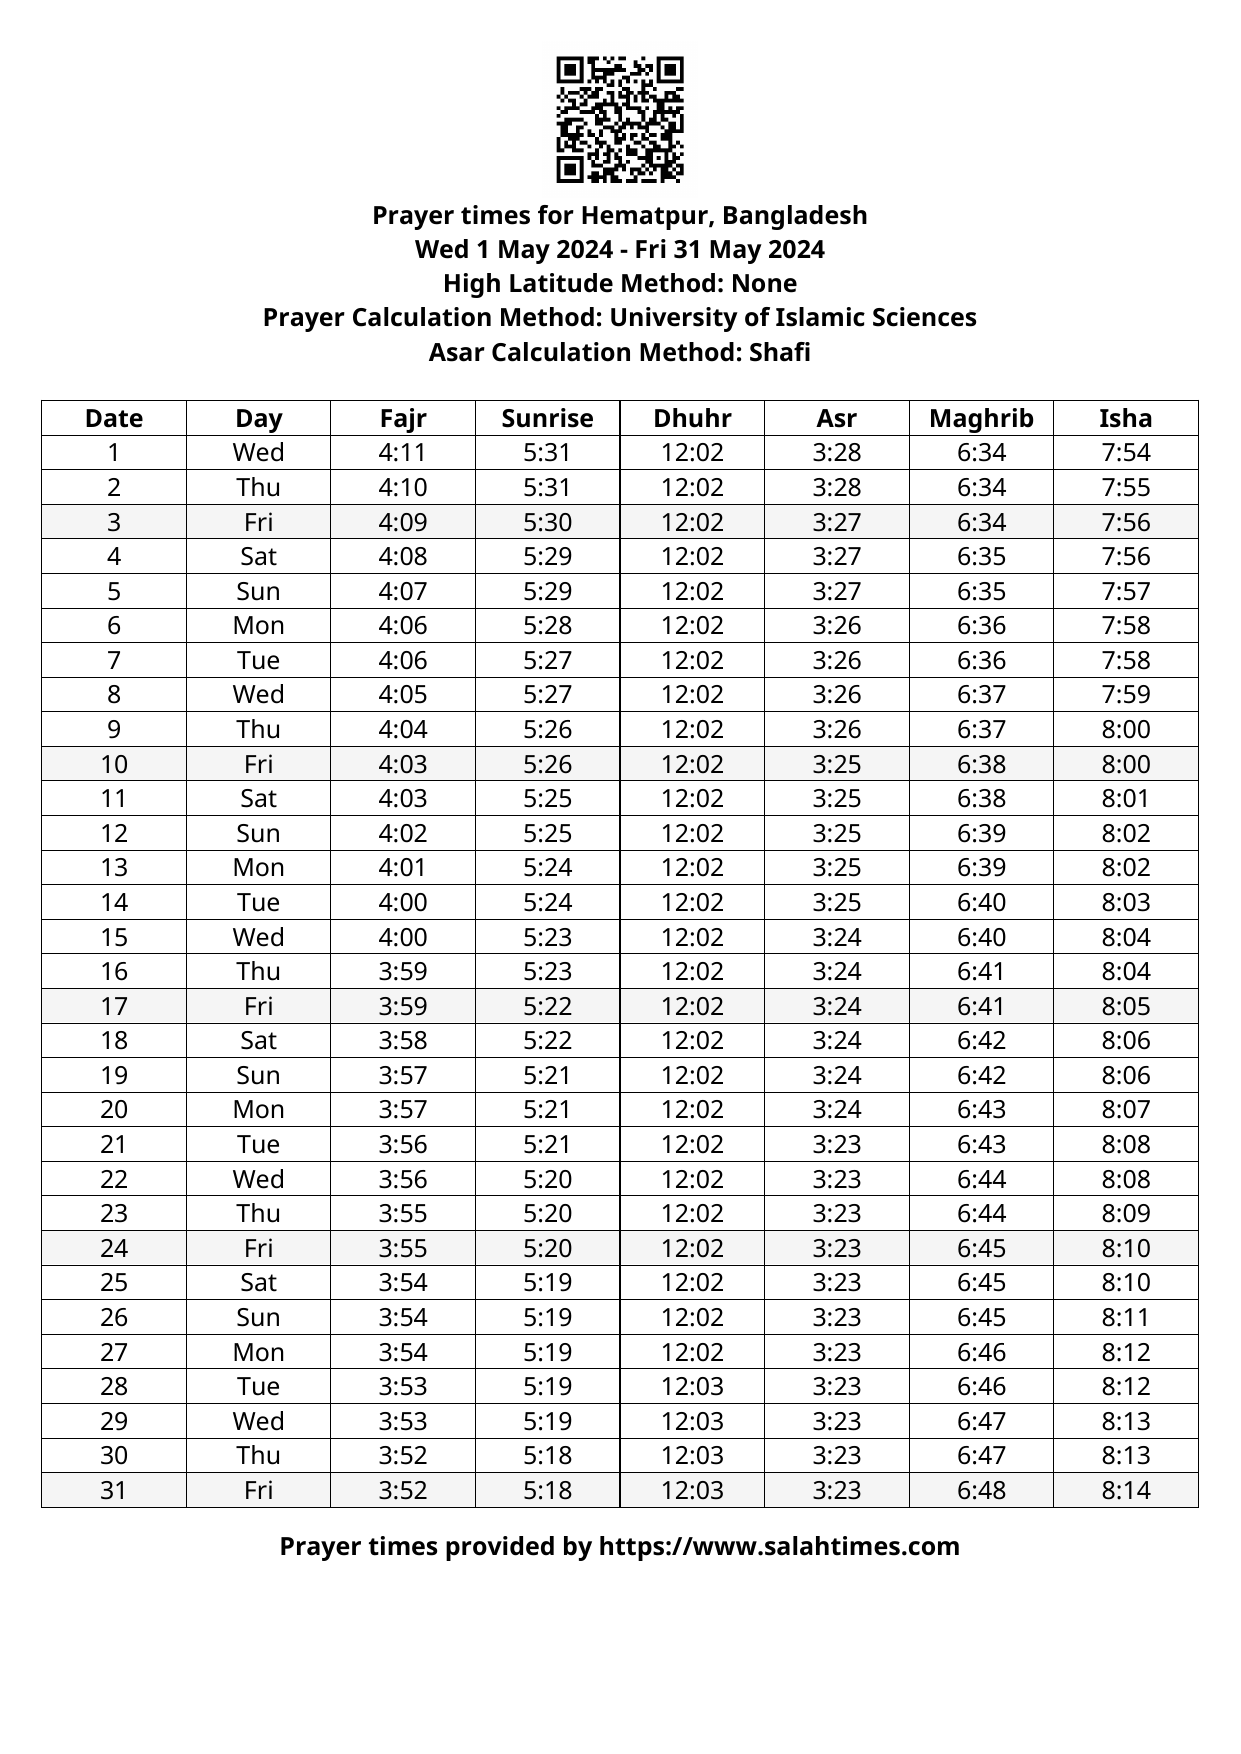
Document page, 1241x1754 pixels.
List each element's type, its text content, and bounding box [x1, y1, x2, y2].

table_cell Mon [187, 609, 330, 642]
table_header Day [187, 401, 330, 434]
table_cell 6:45 [910, 1231, 1053, 1264]
table_cell Sat [187, 1266, 330, 1299]
table_cell 2 [42, 470, 186, 504]
table_cell 3:55 [331, 1196, 475, 1230]
table_cell 3:52 [331, 1439, 475, 1472]
table_cell 4:03 [331, 747, 475, 780]
table_cell 8:02 [1054, 851, 1198, 884]
table_cell 12:02 [621, 1266, 764, 1299]
table_cell 8:12 [1054, 1369, 1198, 1403]
table_cell 5:20 [476, 1231, 619, 1264]
table_cell 12:02 [621, 1162, 764, 1195]
table_cell 16 [42, 954, 186, 988]
table_cell 5:19 [476, 1335, 619, 1368]
table_cell 8:06 [1054, 1058, 1198, 1092]
table_cell Sat [187, 781, 330, 815]
table_cell 8:03 [1054, 885, 1198, 919]
table_cell 28 [42, 1369, 186, 1403]
table_cell 4:02 [331, 816, 475, 849]
table_cell Tue [187, 1369, 330, 1403]
table_cell 5:24 [476, 885, 619, 919]
table_cell 3:25 [765, 747, 909, 780]
table_cell 12:02 [621, 1058, 764, 1092]
table_header Isha [1054, 401, 1198, 434]
table_cell 19 [42, 1058, 186, 1092]
table_header Fajr [331, 401, 475, 434]
table_cell 5:20 [476, 1196, 619, 1230]
table_cell 5:18 [476, 1439, 619, 1472]
table_cell 5:23 [476, 920, 619, 953]
table_cell Fri [187, 1231, 330, 1264]
table_header Date [42, 401, 186, 434]
table_header Dhuhr [621, 401, 764, 434]
table_cell 3:57 [331, 1058, 475, 1092]
table_cell Tue [187, 643, 330, 677]
table_cell 3:25 [765, 851, 909, 884]
table_cell Thu [187, 954, 330, 988]
table_cell 6:38 [910, 781, 1053, 815]
table_cell 6:46 [910, 1335, 1053, 1368]
table_cell 6:48 [910, 1473, 1053, 1507]
table_cell 12:03 [621, 1404, 764, 1437]
table_cell 5:21 [476, 1127, 619, 1161]
table_cell 3:25 [765, 816, 909, 849]
table_cell 3:23 [765, 1473, 909, 1507]
table_cell Wed [187, 678, 330, 711]
text Asar Calculation Method: Shafi [42, 334, 1198, 368]
table_cell 3:24 [765, 954, 909, 988]
table_cell 6:41 [910, 989, 1053, 1022]
table_header Sunrise [476, 401, 619, 434]
table_cell 3:24 [765, 989, 909, 1022]
table_cell 5:28 [476, 609, 619, 642]
table_cell 7:58 [1054, 643, 1198, 677]
table_cell 12:03 [621, 1473, 764, 1507]
table_cell 5:22 [476, 989, 619, 1022]
table_cell 8:12 [1054, 1335, 1198, 1368]
table_cell Fri [187, 989, 330, 1022]
table_cell 3:59 [331, 989, 475, 1022]
table_cell 5:29 [476, 574, 619, 607]
table_cell 3:23 [765, 1404, 909, 1437]
table_cell 12:02 [621, 436, 764, 469]
table_cell 7 [42, 643, 186, 677]
table_cell 4:10 [331, 470, 475, 504]
table_cell 5:31 [476, 470, 619, 504]
table_cell 12 [42, 816, 186, 849]
table_cell 4:05 [331, 678, 475, 711]
table_cell 5:21 [476, 1058, 619, 1092]
table_cell 12:02 [621, 1127, 764, 1161]
table_cell 7:57 [1054, 574, 1198, 607]
table_cell 17 [42, 989, 186, 1022]
table_cell 6:35 [910, 539, 1053, 573]
text Prayer times for Hematpur, Bangladesh [42, 198, 1198, 232]
table_cell 3:28 [765, 470, 909, 504]
table_cell Fri [187, 505, 330, 538]
table_cell 12:02 [621, 678, 764, 711]
table_cell 7:54 [1054, 436, 1198, 469]
table_cell Sun [187, 574, 330, 607]
table_cell 3:26 [765, 643, 909, 677]
table_cell 7:56 [1054, 505, 1198, 538]
table_cell 3:56 [331, 1162, 475, 1195]
table_cell 6:42 [910, 1024, 1053, 1057]
table_cell 5:26 [476, 712, 619, 746]
table_cell 3:23 [765, 1300, 909, 1334]
table_cell 6:34 [910, 436, 1053, 469]
table_cell 15 [42, 920, 186, 953]
table_cell Sun [187, 816, 330, 849]
table_cell Fri [187, 747, 330, 780]
table_cell 3:26 [765, 678, 909, 711]
table_cell 3:24 [765, 1024, 909, 1057]
table_cell 6:39 [910, 851, 1053, 884]
table_cell 8:00 [1054, 712, 1198, 746]
table_cell 8:06 [1054, 1024, 1198, 1057]
table_cell 5:30 [476, 505, 619, 538]
table_cell 8:02 [1054, 816, 1198, 849]
table_cell Sun [187, 1058, 330, 1092]
table_cell 12:02 [621, 816, 764, 849]
table_cell 3:23 [765, 1162, 909, 1195]
table_cell 3:54 [331, 1335, 475, 1368]
table_cell 12:03 [621, 1369, 764, 1403]
table_cell 3:24 [765, 1058, 909, 1092]
table_cell 8:14 [1054, 1473, 1198, 1507]
table_cell 3:57 [331, 1093, 475, 1126]
table_cell 10 [42, 747, 186, 780]
table_cell 12:02 [621, 989, 764, 1022]
table_cell 3:23 [765, 1266, 909, 1299]
table_cell 3:53 [331, 1404, 475, 1437]
table_cell 6:39 [910, 816, 1053, 849]
table_cell 26 [42, 1300, 186, 1334]
table_cell 5:31 [476, 436, 619, 469]
table_cell 7:55 [1054, 470, 1198, 504]
table_cell 27 [42, 1335, 186, 1368]
table_cell 12:02 [621, 1196, 764, 1230]
table_cell 5:19 [476, 1300, 619, 1334]
table_header Asr [765, 401, 909, 434]
table_cell 12:02 [621, 1231, 764, 1264]
table_cell 3:23 [765, 1439, 909, 1472]
table_cell 3:23 [765, 1127, 909, 1161]
table_cell 3:26 [765, 712, 909, 746]
table_cell 30 [42, 1439, 186, 1472]
table_cell 11 [42, 781, 186, 815]
table_cell 3 [42, 505, 186, 538]
table_cell 12:02 [621, 574, 764, 607]
table_cell 6:46 [910, 1369, 1053, 1403]
table_cell 3:24 [765, 920, 909, 953]
text Prayer times provided by https://www.salahtimes.com [42, 1528, 1198, 1563]
table_cell 6 [42, 609, 186, 642]
table_cell 12:02 [621, 851, 764, 884]
table_cell 3:54 [331, 1266, 475, 1299]
table_cell 8:04 [1054, 920, 1198, 953]
table_cell 8:00 [1054, 747, 1198, 780]
table_cell 5:25 [476, 781, 619, 815]
table_cell 13 [42, 851, 186, 884]
table_cell 5:19 [476, 1266, 619, 1299]
table_cell 12:02 [621, 1300, 764, 1334]
table_cell 4 [42, 539, 186, 573]
table_cell 12:02 [621, 505, 764, 538]
table_cell 6:44 [910, 1162, 1053, 1195]
table_cell 6:43 [910, 1127, 1053, 1161]
table_cell 8:10 [1054, 1266, 1198, 1299]
table_cell 4:09 [331, 505, 475, 538]
table_cell 22 [42, 1162, 186, 1195]
table_cell 3:23 [765, 1335, 909, 1368]
table_cell Wed [187, 436, 330, 469]
table_cell 6:36 [910, 643, 1053, 677]
table_cell 6:45 [910, 1266, 1053, 1299]
table_cell 12:02 [621, 1024, 764, 1057]
table_cell 7:58 [1054, 609, 1198, 642]
table_cell 5:27 [476, 643, 619, 677]
table_cell Tue [187, 1127, 330, 1161]
table_cell Thu [187, 712, 330, 746]
table_cell 3:27 [765, 574, 909, 607]
table_cell 6:43 [910, 1093, 1053, 1126]
table_cell 20 [42, 1093, 186, 1126]
table_cell 8:13 [1054, 1404, 1198, 1437]
table_cell 8:04 [1054, 954, 1198, 988]
table_cell 6:41 [910, 954, 1053, 988]
table_cell 4:01 [331, 851, 475, 884]
table_cell 3:28 [765, 436, 909, 469]
table_cell 4:08 [331, 539, 475, 573]
table_cell 6:42 [910, 1058, 1053, 1092]
table_cell Tue [187, 885, 330, 919]
table_cell 8:11 [1054, 1300, 1198, 1334]
table_cell Mon [187, 1335, 330, 1368]
table_cell 12:02 [621, 470, 764, 504]
table_cell 5:27 [476, 678, 619, 711]
table_cell 3:24 [765, 1093, 909, 1126]
table_cell 4:07 [331, 574, 475, 607]
table_cell 3:59 [331, 954, 475, 988]
table_cell 12:02 [621, 1093, 764, 1126]
table_cell 12:02 [621, 747, 764, 780]
table_cell 5:18 [476, 1473, 619, 1507]
table_cell 4:00 [331, 885, 475, 919]
table_cell 1 [42, 436, 186, 469]
table_cell 3:26 [765, 609, 909, 642]
table_cell 5:19 [476, 1369, 619, 1403]
table_cell 6:35 [910, 574, 1053, 607]
table_cell 12:02 [621, 781, 764, 815]
table_cell Fri [187, 1473, 330, 1507]
table_cell 3:56 [331, 1127, 475, 1161]
table_cell 6:37 [910, 712, 1053, 746]
table_cell Mon [187, 851, 330, 884]
table_cell Sat [187, 1024, 330, 1057]
table_cell 4:11 [331, 436, 475, 469]
table_cell 8 [42, 678, 186, 711]
text High Latitude Method: None [42, 266, 1198, 300]
table_cell 12:02 [621, 539, 764, 573]
table_cell 3:55 [331, 1231, 475, 1264]
table_cell 8:08 [1054, 1127, 1198, 1161]
table_cell 5:22 [476, 1024, 619, 1057]
table_cell 8:08 [1054, 1162, 1198, 1195]
table_cell 3:23 [765, 1196, 909, 1230]
table_cell 5:29 [476, 539, 619, 573]
table_cell 6:40 [910, 920, 1053, 953]
table_cell 9 [42, 712, 186, 746]
table_cell 5:23 [476, 954, 619, 988]
table_cell 7:59 [1054, 678, 1198, 711]
table_cell Sun [187, 1300, 330, 1334]
table_cell 23 [42, 1196, 186, 1230]
table_cell 6:37 [910, 678, 1053, 711]
table_cell 7:56 [1054, 539, 1198, 573]
table_cell Mon [187, 1093, 330, 1126]
table_cell 24 [42, 1231, 186, 1264]
table_cell 3:58 [331, 1024, 475, 1057]
table_cell 3:25 [765, 885, 909, 919]
table_cell 5:26 [476, 747, 619, 780]
table_header Maghrib [910, 401, 1053, 434]
table_cell 5 [42, 574, 186, 607]
table_cell 12:02 [621, 609, 764, 642]
table_cell 18 [42, 1024, 186, 1057]
table_cell 8:13 [1054, 1439, 1198, 1472]
table_cell Wed [187, 920, 330, 953]
table_cell 29 [42, 1404, 186, 1437]
table_cell 8:09 [1054, 1196, 1198, 1230]
table_cell 6:38 [910, 747, 1053, 780]
table_cell Thu [187, 1439, 330, 1472]
table_cell 4:06 [331, 643, 475, 677]
table_cell 14 [42, 885, 186, 919]
table_cell 6:34 [910, 470, 1053, 504]
table_cell 8:07 [1054, 1093, 1198, 1126]
table_cell 21 [42, 1127, 186, 1161]
table_cell 25 [42, 1266, 186, 1299]
table_cell 31 [42, 1473, 186, 1507]
table_cell 5:19 [476, 1404, 619, 1437]
table_cell 12:03 [621, 1439, 764, 1472]
table_cell Thu [187, 1196, 330, 1230]
table_cell 6:36 [910, 609, 1053, 642]
text Prayer Calculation Method: University of Islamic Sciences [42, 300, 1198, 334]
table_cell 6:47 [910, 1439, 1053, 1472]
table_cell 3:25 [765, 781, 909, 815]
table_cell 4:06 [331, 609, 475, 642]
table_cell 5:25 [476, 816, 619, 849]
table_cell 8:10 [1054, 1231, 1198, 1264]
table_cell 6:47 [910, 1404, 1053, 1437]
table_cell 12:02 [621, 712, 764, 746]
table_cell 12:02 [621, 643, 764, 677]
table_cell 3:53 [331, 1369, 475, 1403]
table_cell 12:02 [621, 1335, 764, 1368]
table_cell 12:02 [621, 920, 764, 953]
picture [542, 41, 699, 198]
table_cell 5:21 [476, 1093, 619, 1126]
table_cell 6:44 [910, 1196, 1053, 1230]
table_cell 8:01 [1054, 781, 1198, 815]
table_cell 8:05 [1054, 989, 1198, 1022]
table_cell 3:23 [765, 1231, 909, 1264]
table_cell 3:52 [331, 1473, 475, 1507]
table_cell 3:27 [765, 505, 909, 538]
table_cell 12:02 [621, 954, 764, 988]
table_cell 3:23 [765, 1369, 909, 1403]
table_cell Wed [187, 1404, 330, 1437]
table_cell 6:40 [910, 885, 1053, 919]
table_cell 5:20 [476, 1162, 619, 1195]
table_cell 6:34 [910, 505, 1053, 538]
table_cell 6:45 [910, 1300, 1053, 1334]
table_cell 3:27 [765, 539, 909, 573]
table_cell 5:24 [476, 851, 619, 884]
table_cell Sat [187, 539, 330, 573]
text Wed 1 May 2024 - Fri 31 May 2024 [42, 232, 1198, 266]
table_cell 4:03 [331, 781, 475, 815]
table_cell Wed [187, 1162, 330, 1195]
table_cell 4:00 [331, 920, 475, 953]
table_cell 12:02 [621, 885, 764, 919]
table_cell 3:54 [331, 1300, 475, 1334]
table_cell 4:04 [331, 712, 475, 746]
table_cell Thu [187, 470, 330, 504]
